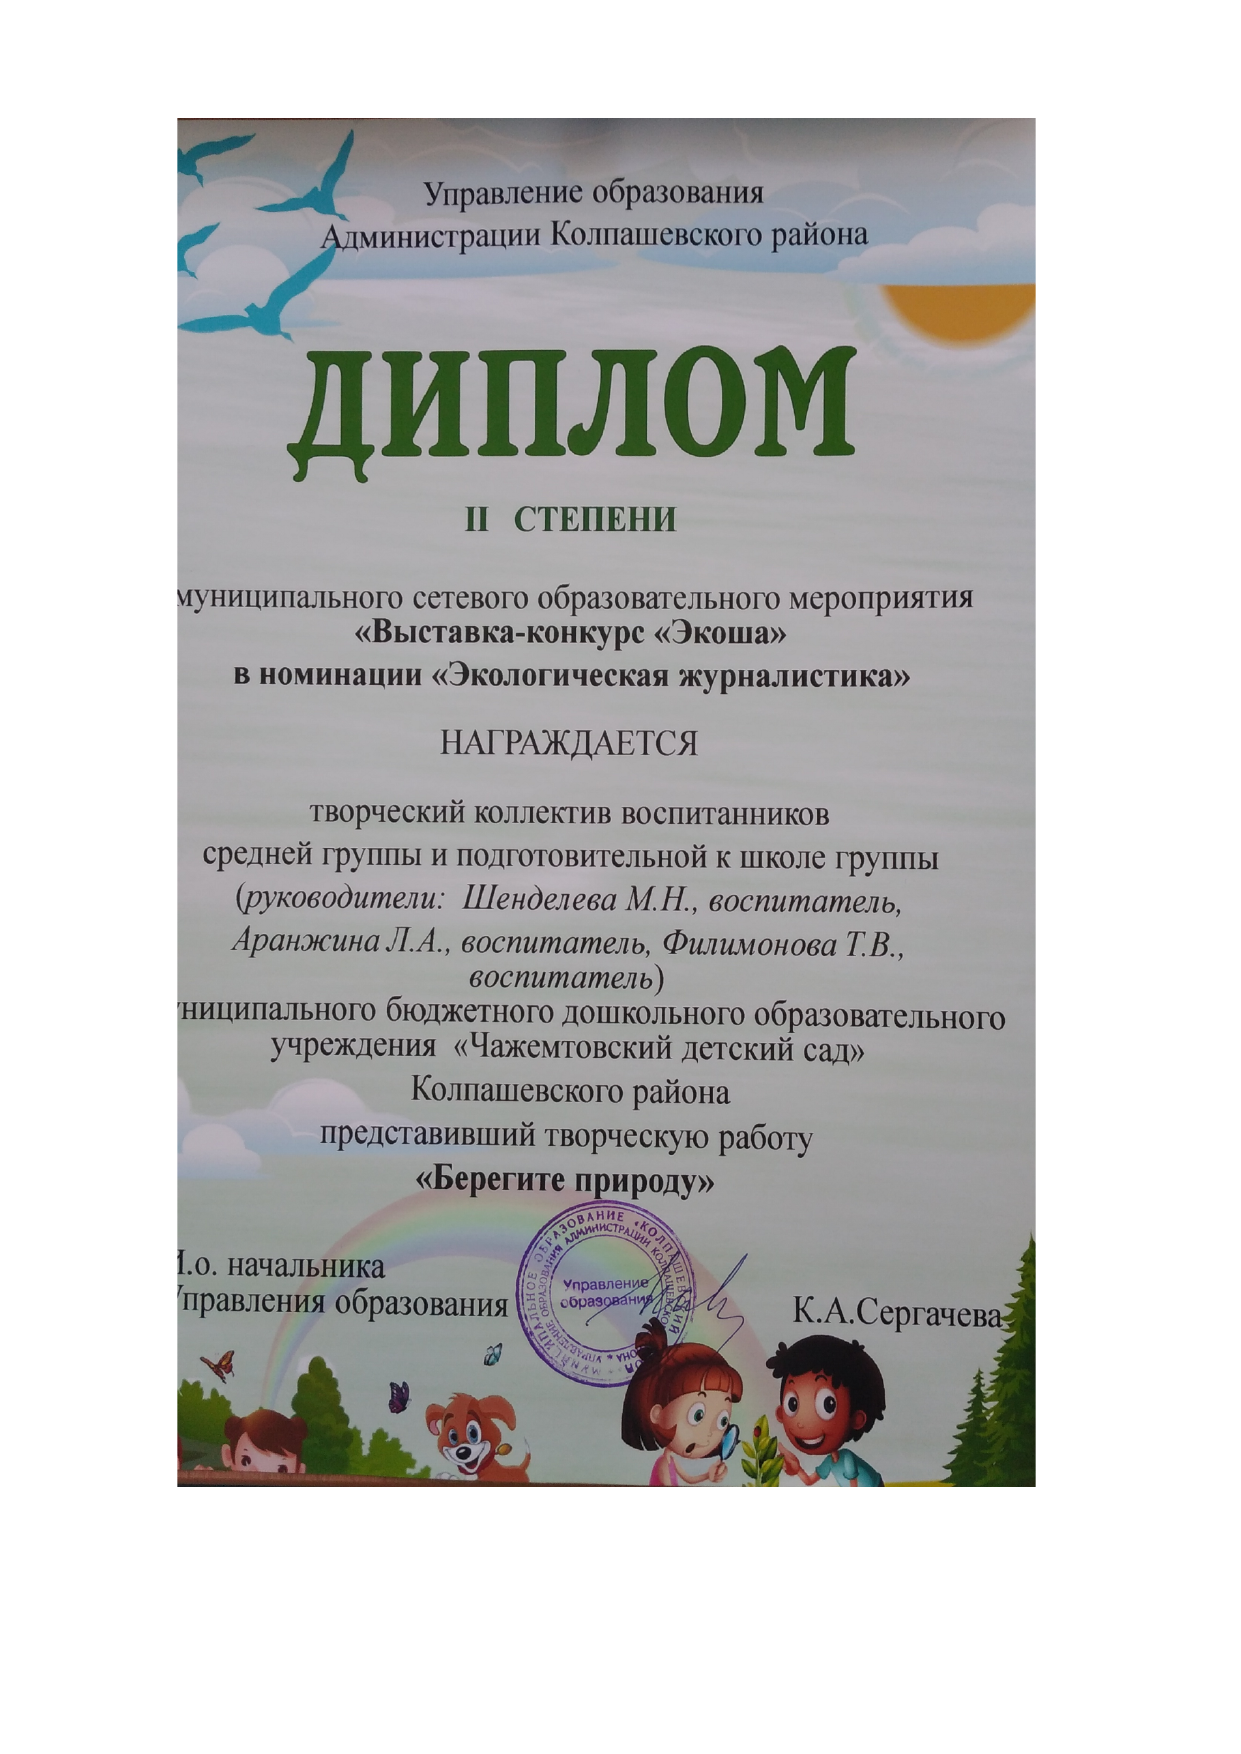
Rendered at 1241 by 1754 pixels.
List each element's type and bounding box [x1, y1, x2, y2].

picture [177, 118, 1036, 1487]
